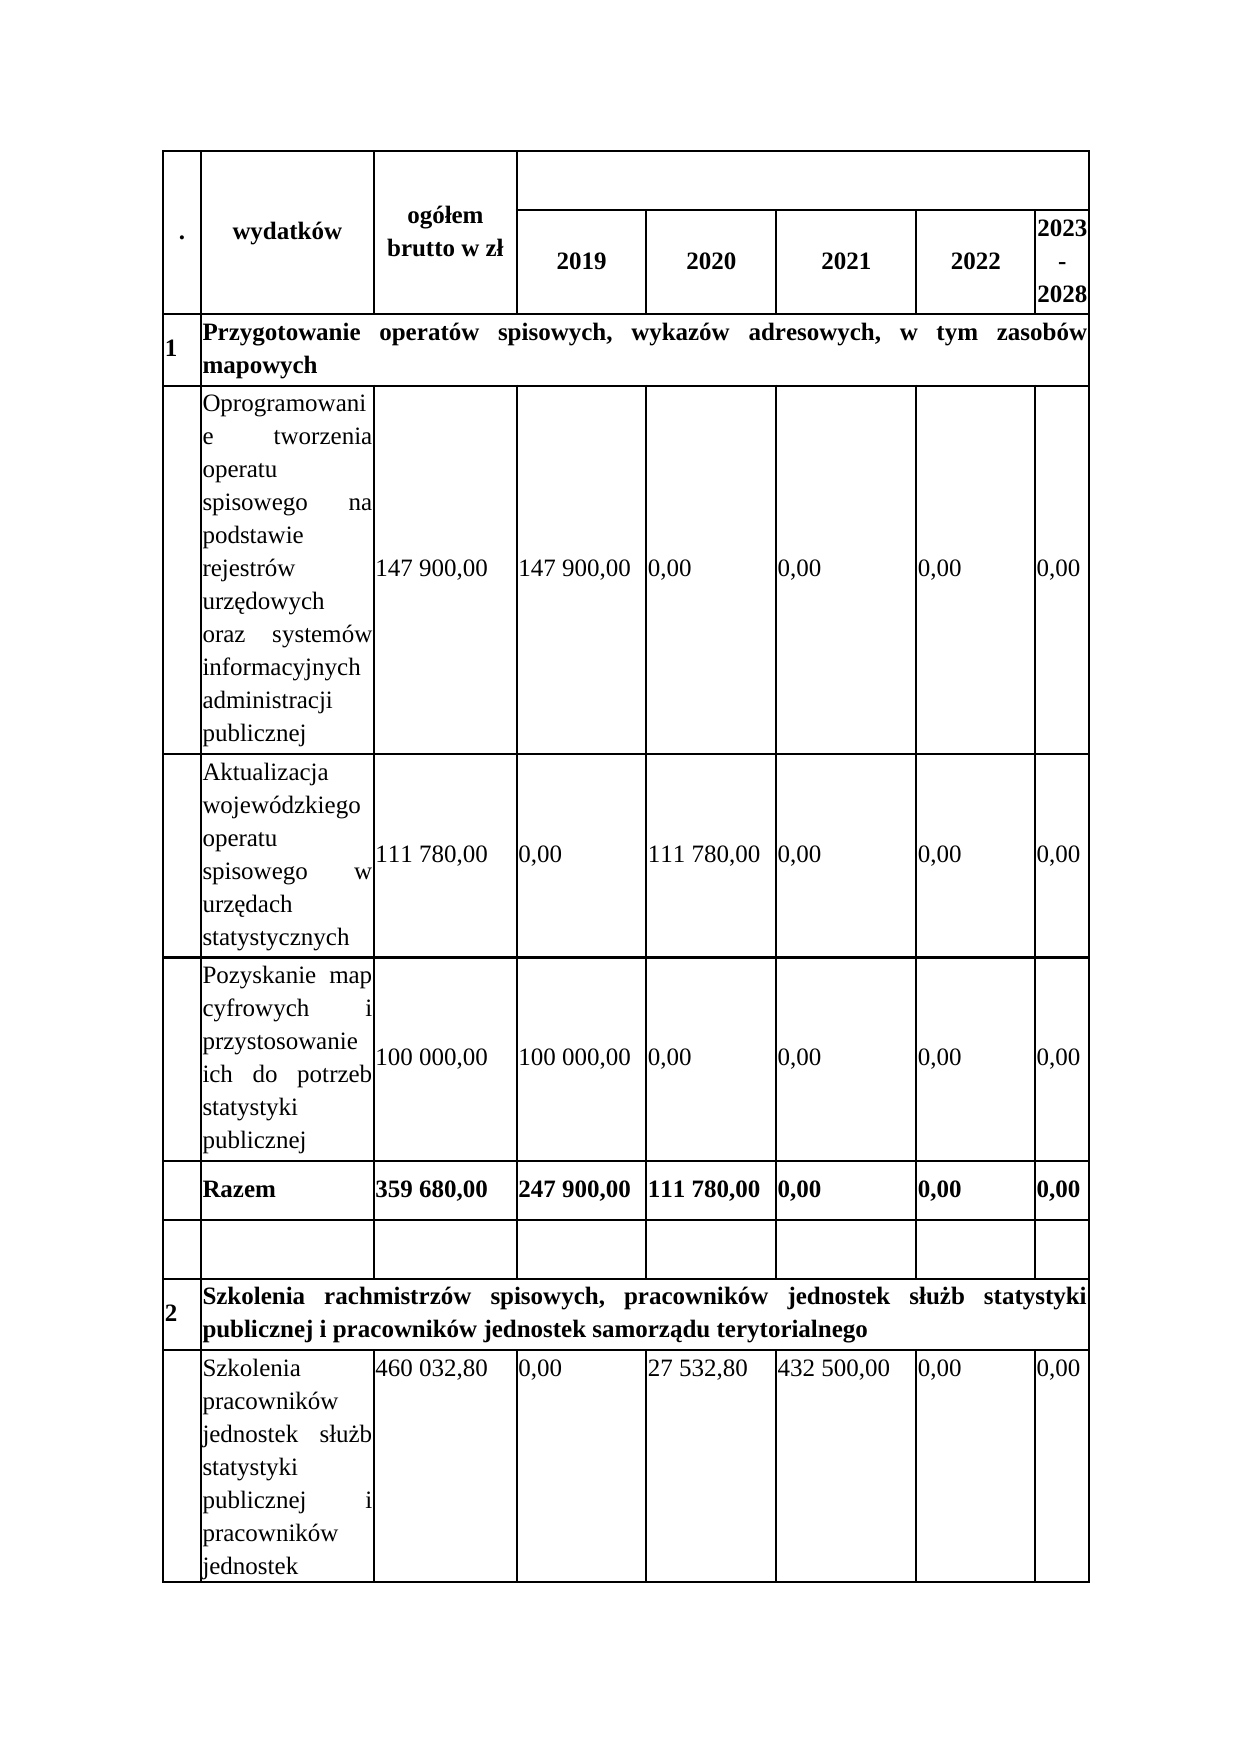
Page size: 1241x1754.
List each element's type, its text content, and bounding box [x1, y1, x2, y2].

table_cell 432 500,00 [777, 1351, 915, 1581]
table_cell 2021 [777, 211, 915, 313]
table_cell Razem [202, 1162, 373, 1219]
table_cell 2022 [917, 211, 1034, 313]
table_cell 0,00 [777, 1162, 915, 1219]
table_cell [202, 1351, 373, 1581]
table_cell 1 [164, 315, 200, 384]
table_cell 27 532,80 [647, 1351, 775, 1581]
table_cell 147 900,00 [375, 387, 516, 753]
table_cell 0,00 [518, 1351, 645, 1581]
table_cell [164, 1351, 200, 1581]
table_cell [375, 1221, 516, 1278]
table_cell [164, 959, 200, 1160]
table_cell 460 032,80 [375, 1351, 516, 1581]
table_cell 247 900,00 [518, 1162, 645, 1219]
table_cell Pozyskanie map cyfrowych i przystosowanie ich do potrzeb statystyki publicznej [202, 959, 373, 1160]
table_cell 0,00 [777, 959, 915, 1160]
table_cell 0,00 [917, 1162, 1034, 1219]
table_cell [518, 152, 1088, 209]
table_cell [202, 1221, 373, 1278]
table_cell [647, 1221, 775, 1278]
table_cell 0,00 [917, 959, 1034, 1160]
table_header Lp. [164, 152, 200, 313]
table_cell Przygotowanie operatów spisowych, wykazów adresowych, w tym zasobów mapowych [202, 315, 1088, 384]
table_cell [518, 1221, 645, 1278]
table_cell Szkolenia rachmistrzów spisowych, pracowników jednostek służb statystyki publicznej i pracowników jednostek samorządu terytorialnego [202, 1280, 1088, 1349]
table_cell 111 780,00 [375, 755, 516, 956]
table_cell Oprogramowanie tworzenia operatu spisowego na podstawie rejestrów urzędowych oraz systemów informacyjnych administracji publicznej [202, 387, 373, 753]
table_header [375, 152, 516, 313]
table_header Grupy wydatków [202, 152, 373, 313]
table_cell 2023-2028 [1036, 211, 1088, 313]
table_cell 0,00 [1036, 1162, 1088, 1219]
table_cell 2019 [518, 211, 645, 313]
table_cell 0,00 [777, 387, 915, 753]
table_cell 111 780,00 [647, 1162, 775, 1219]
table_cell 147 900,00 [518, 387, 645, 753]
table_cell [777, 1221, 915, 1278]
table_cell 0,00 [647, 959, 775, 1160]
table_cell 2 [164, 1280, 200, 1349]
table_cell 0,00 [518, 755, 645, 956]
table_cell 100 000,00 [518, 959, 645, 1160]
table_cell 0,00 [777, 755, 915, 956]
table_cell 0,00 [917, 387, 1034, 753]
table_cell 0,00 [647, 387, 775, 753]
table_cell [164, 1221, 200, 1278]
table_cell 0,00 [917, 755, 1034, 956]
table_cell 0,00 [917, 1351, 1034, 1581]
table_cell [164, 755, 200, 956]
table_cell Aktualizacja wojewódzkiego operatu spisowego w urzędach statystycznych [202, 755, 373, 956]
table_cell 0,00 [1036, 1351, 1088, 1581]
table_cell [1036, 1221, 1088, 1278]
table_cell 0,00 [1036, 755, 1088, 956]
table_cell 2020 [647, 211, 775, 313]
table_cell 0,00 [1036, 959, 1088, 1160]
table_cell [917, 1221, 1034, 1278]
table_cell [164, 387, 200, 753]
table_cell [164, 1162, 200, 1219]
table_cell 111 780,00 [647, 755, 775, 956]
table_cell 0,00 [1036, 387, 1088, 753]
table_cell 100 000,00 [375, 959, 516, 1160]
table_cell 359 680,00 [375, 1162, 516, 1219]
